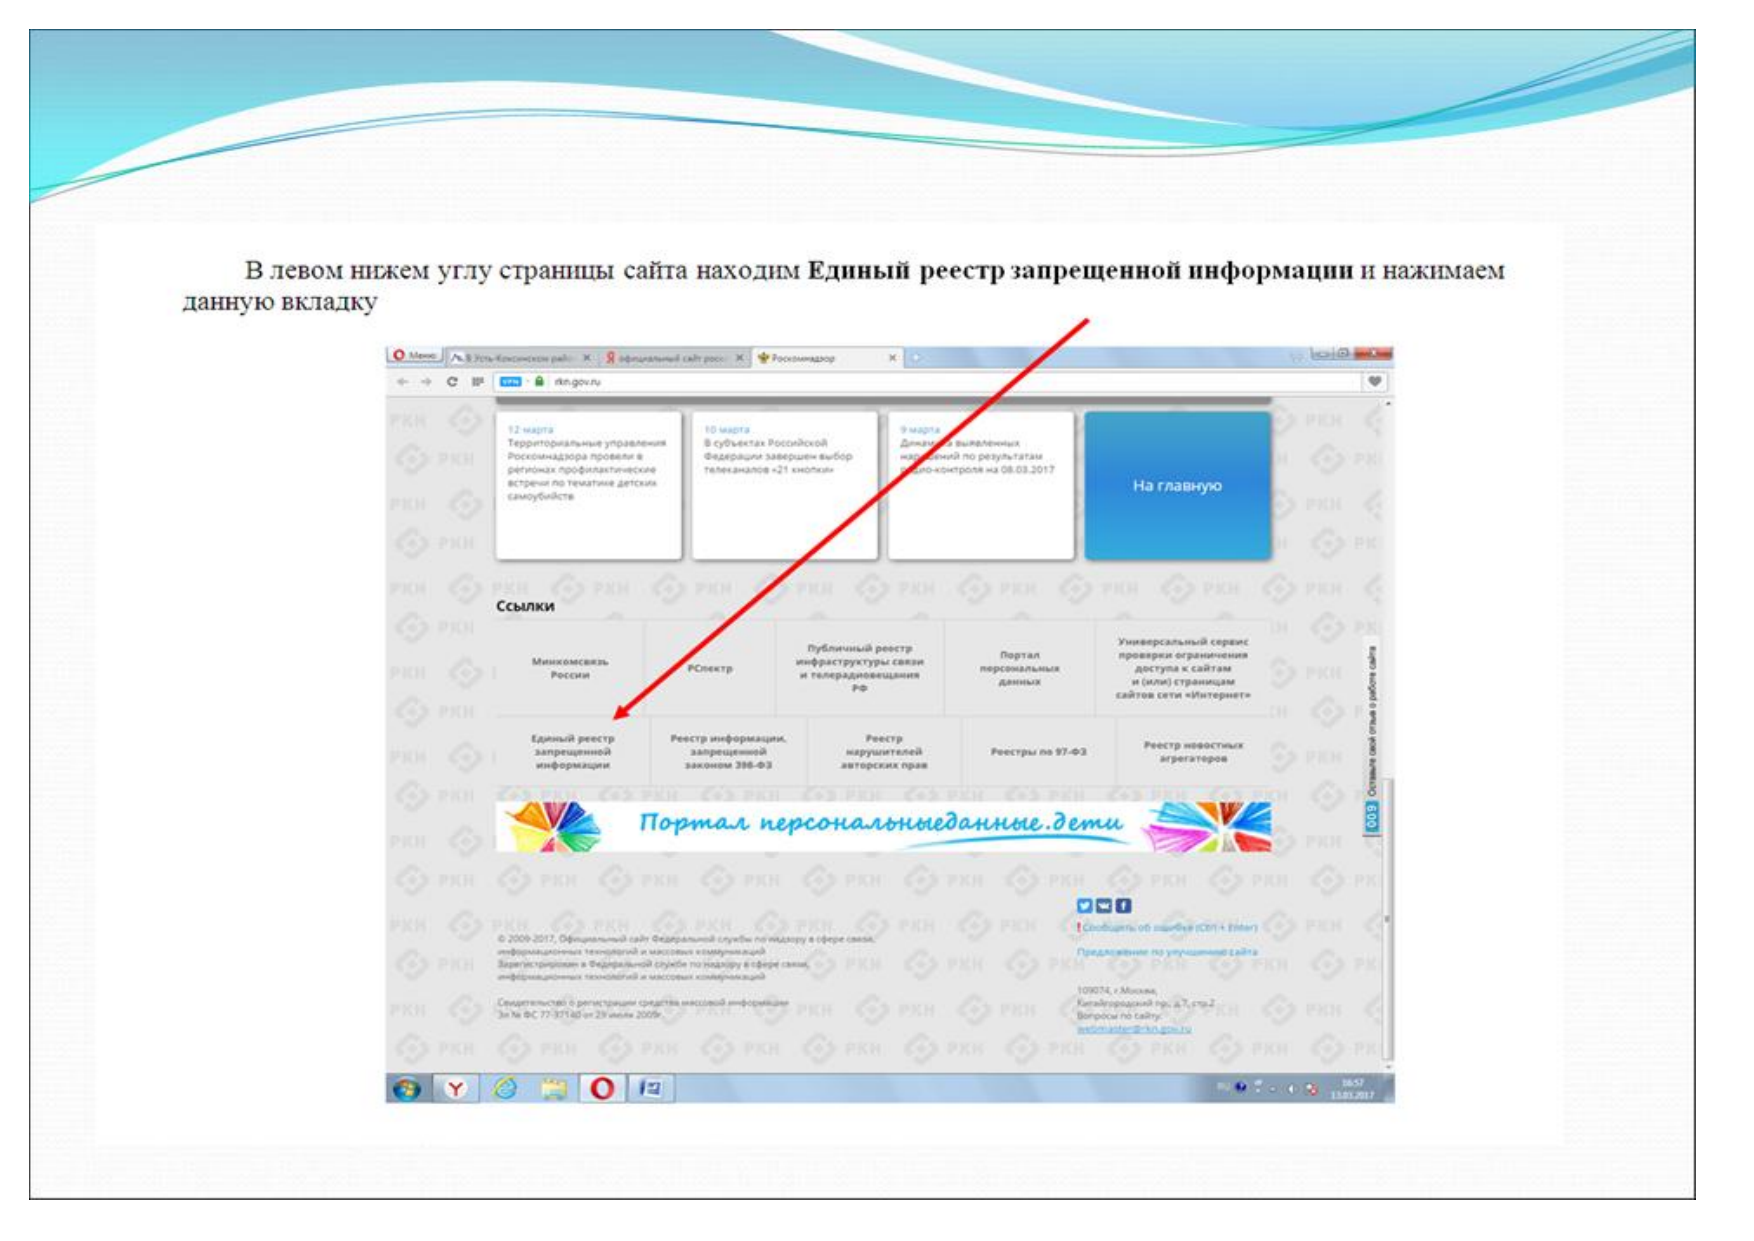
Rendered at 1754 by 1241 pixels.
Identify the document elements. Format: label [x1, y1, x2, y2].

picture [29, 29, 1696, 1200]
